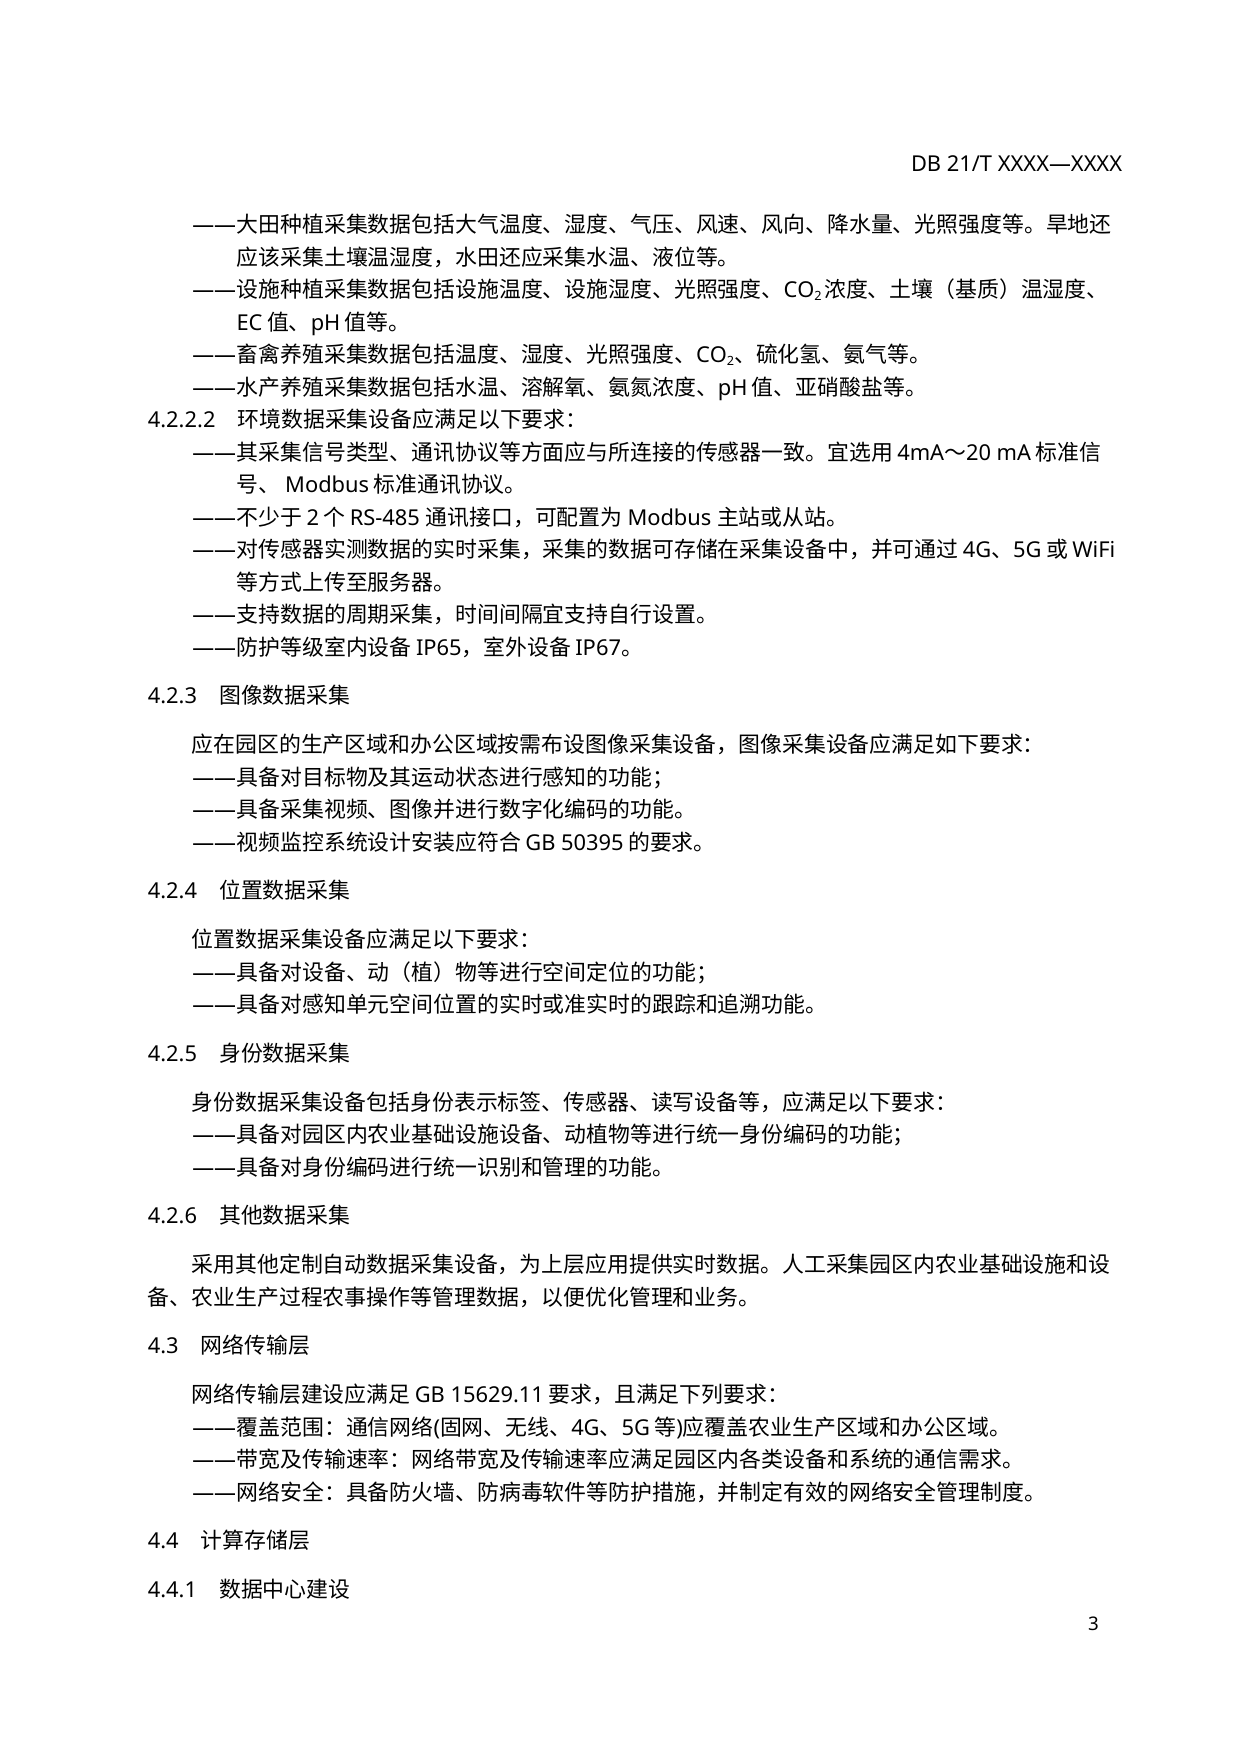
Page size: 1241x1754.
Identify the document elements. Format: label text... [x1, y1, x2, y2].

text 网络传输层 [148, 1328, 1122, 1361]
text 防护等级室内设备IP65，室外设备IP67。 [192, 629, 1122, 662]
text 畜禽养殖采集数据包括温度、湿度、光照强度、CO2、硫化氢、氨气等。 [192, 337, 1122, 369]
text 大田种植采集数据包括大气温度、湿度、气压、风速、风向、降水量、光照强度等。旱地还应该采集土壤温湿度，水田还应采集水温、液位等。 [192, 207, 1122, 272]
text 网络传输层建设应满足GB 15629.11要求，且满足下列要求： [148, 1377, 1122, 1409]
text 具备对感知单元空间位置的实时或准实时的跟踪和追溯功能。 [192, 987, 1122, 1019]
text 支持数据的周期采集，时间间隔宜支持自行设置。 [192, 597, 1122, 629]
text 具备采集视频、图像并进行数字化编码的功能。 [192, 792, 1122, 824]
text 网络安全：具备防火墙、防病毒软件等防护措施，并制定有效的网络安全管理制度。 [192, 1474, 1122, 1507]
text 具备对目标物及其运动状态进行感知的功能； [192, 759, 1122, 792]
text 环境数据采集设备应满足以下要求： [148, 402, 1122, 434]
text 计算存储层 [148, 1523, 1122, 1556]
text 身份数据采集 [148, 1036, 1122, 1068]
text 具备对身份编码进行统一识别和管理的功能。 [192, 1149, 1122, 1182]
text 其他数据采集 [148, 1198, 1122, 1231]
text 对传感器实测数据的实时采集，采集的数据可存储在采集设备中，并可通过4G、5G或WiFi等方式上传至服务器。 [192, 532, 1122, 597]
text 水产养殖采集数据包括水温、溶解氧、氨氮浓度、pH值、亚硝酸盐等。 [192, 369, 1122, 402]
text 其采集信号类型、通讯协议等方面应与所连接的传感器一致。宜选用4mA～20 mA标准信号、 Modbus标准通讯协议。 [192, 434, 1122, 499]
list 位置数据采集设备应满足以下要求： [148, 922, 1122, 954]
text 视频监控系统设计安装应符合GB 50395的要求。 [192, 824, 1122, 857]
text 位置数据采集 [148, 873, 1122, 906]
text 不少于2个RS-485 通讯接口，可配置为 Modbus 主站或从站。 [192, 499, 1122, 532]
text 覆盖范围：通信网络(固网、无线、4G、5G等)应覆盖农业生产区域和办公区域。 [192, 1409, 1122, 1442]
text 带宽及传输速率：网络带宽及传输速率应满足园区内各类设备和系统的通信需求。 [192, 1442, 1122, 1474]
text 具备对园区内农业基础设施设备、动植物等进行统一身份编码的功能； [192, 1117, 1122, 1149]
text 数据中心建设 [148, 1572, 1122, 1604]
list 身份数据采集设备包括身份表示标签、传感器、读写设备等，应满足以下要求： [148, 1084, 1122, 1117]
text 设施种植采集数据包括设施温度、设施湿度、光照强度、CO2浓度、土壤（基质）温湿度、EC值、pH值等。 [192, 272, 1122, 337]
text 图像数据采集 [148, 678, 1122, 711]
list 应在园区的生产区域和办公区域按需布设图像采集设备，图像采集设备应满足如下要求： [148, 727, 1122, 759]
list 采用其他定制自动数据采集设备，为上层应用提供实时数据。人工采集园区内农业基础设施和设备、农业生产过程农事操作等管理数据，以便优化管理和业务。 [148, 1247, 1122, 1312]
text 具备对设备、动（植）物等进行空间定位的功能； [192, 954, 1122, 987]
